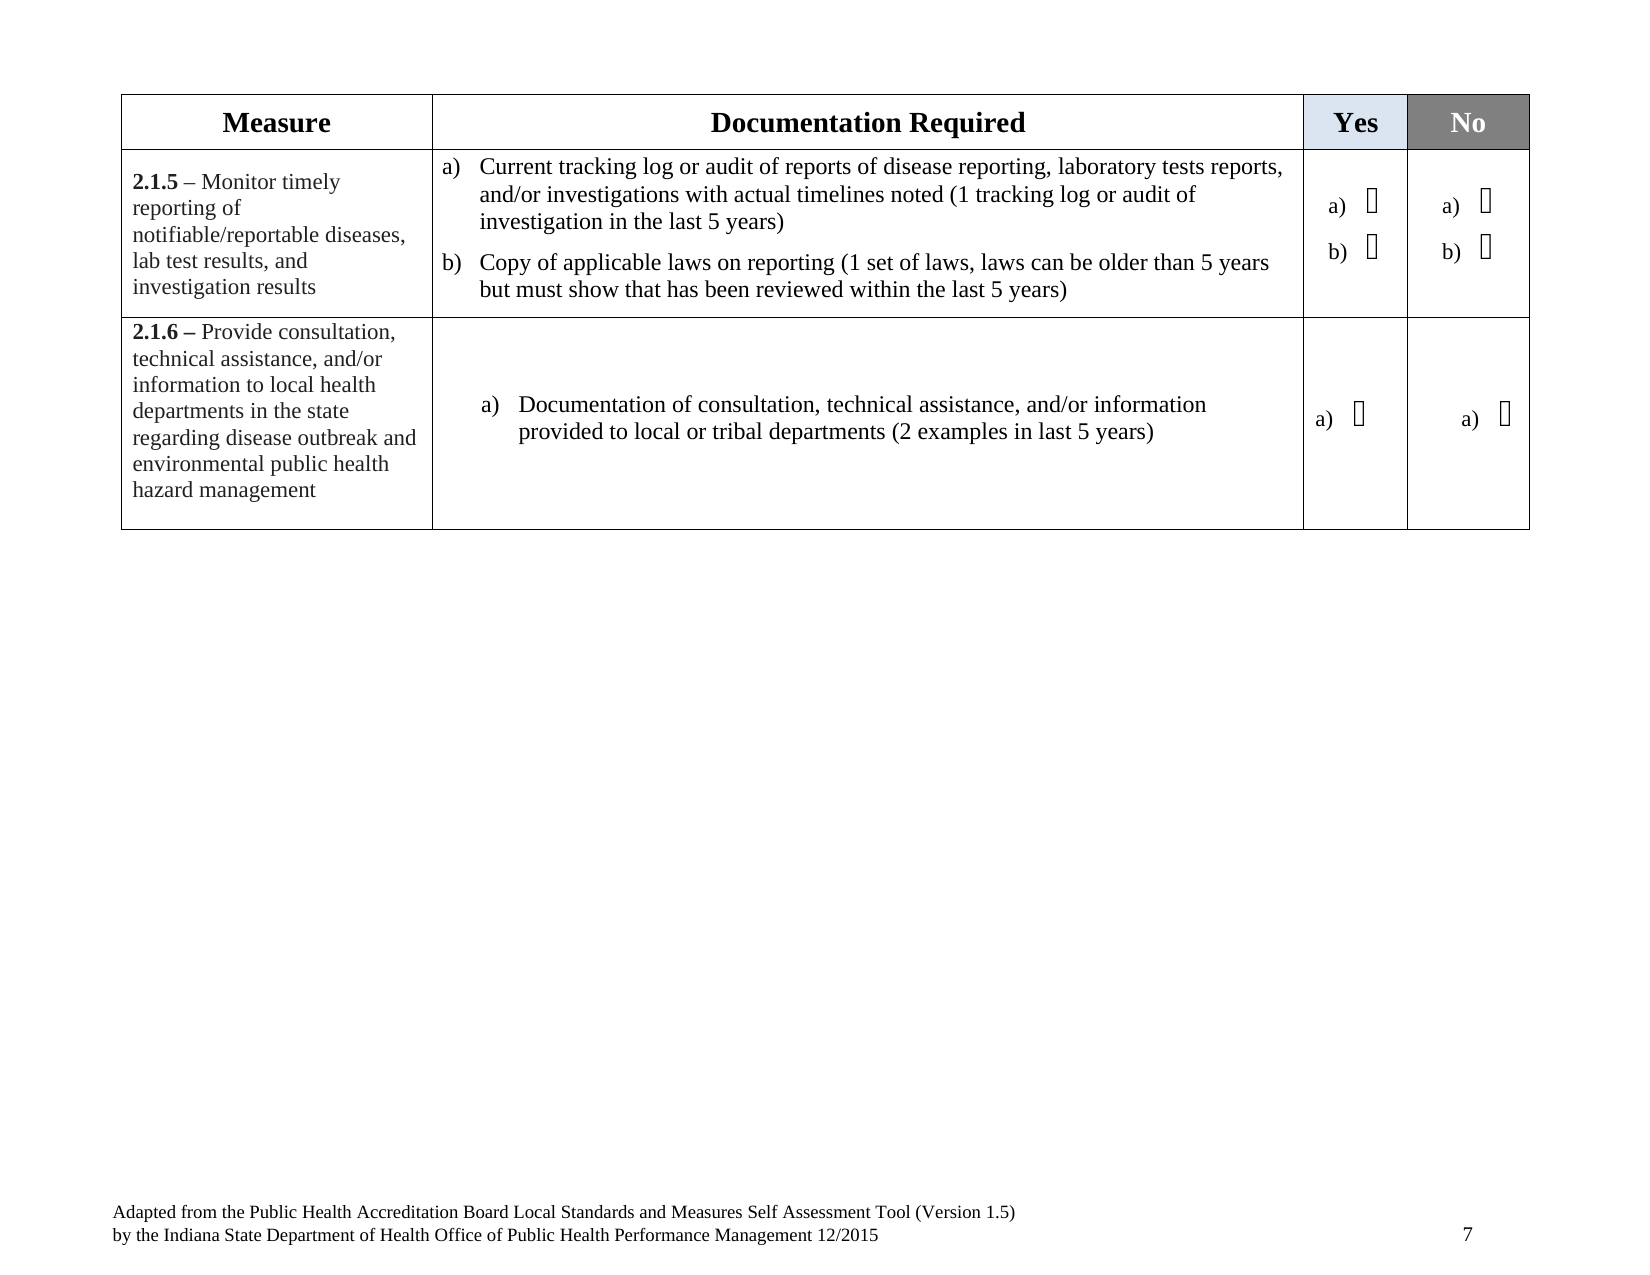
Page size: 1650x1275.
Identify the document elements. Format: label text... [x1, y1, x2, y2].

table_cell Current tracking log or audit of reports of disease reporting, laboratory tests reports, and/or investigations with actual timelines noted (1 tracking log or audit of investigation in the last 5 years) Copy of applicable laws on reporting (1 set of laws, laws can be older than 5 years but must show that has been reviewed within the last 5 years) [433, 150, 1303, 317]
table_cell 2.1.5 – Monitor timely reporting of notifiable/reportable diseases, lab test results, and investigation results [122, 150, 432, 317]
table_header Measure [122, 95, 432, 149]
table_header No [1408, 95, 1529, 149]
table_cell [1304, 318, 1407, 529]
table_cell [1408, 318, 1529, 529]
table_cell [1304, 150, 1407, 317]
table_cell 2.1.6 – Provide consultation, technical assistance, and/or information to local health departments in the state regarding disease outbreak and environmental public health hazard management [122, 318, 432, 529]
table_cell Documentation of consultation, technical assistance, and/or information provided to local or tribal departments (2 examples in last 5 years) [433, 318, 1303, 529]
table_header Documentation Required [433, 95, 1303, 149]
table_header Yes [1304, 95, 1407, 149]
table_cell [1408, 150, 1529, 317]
